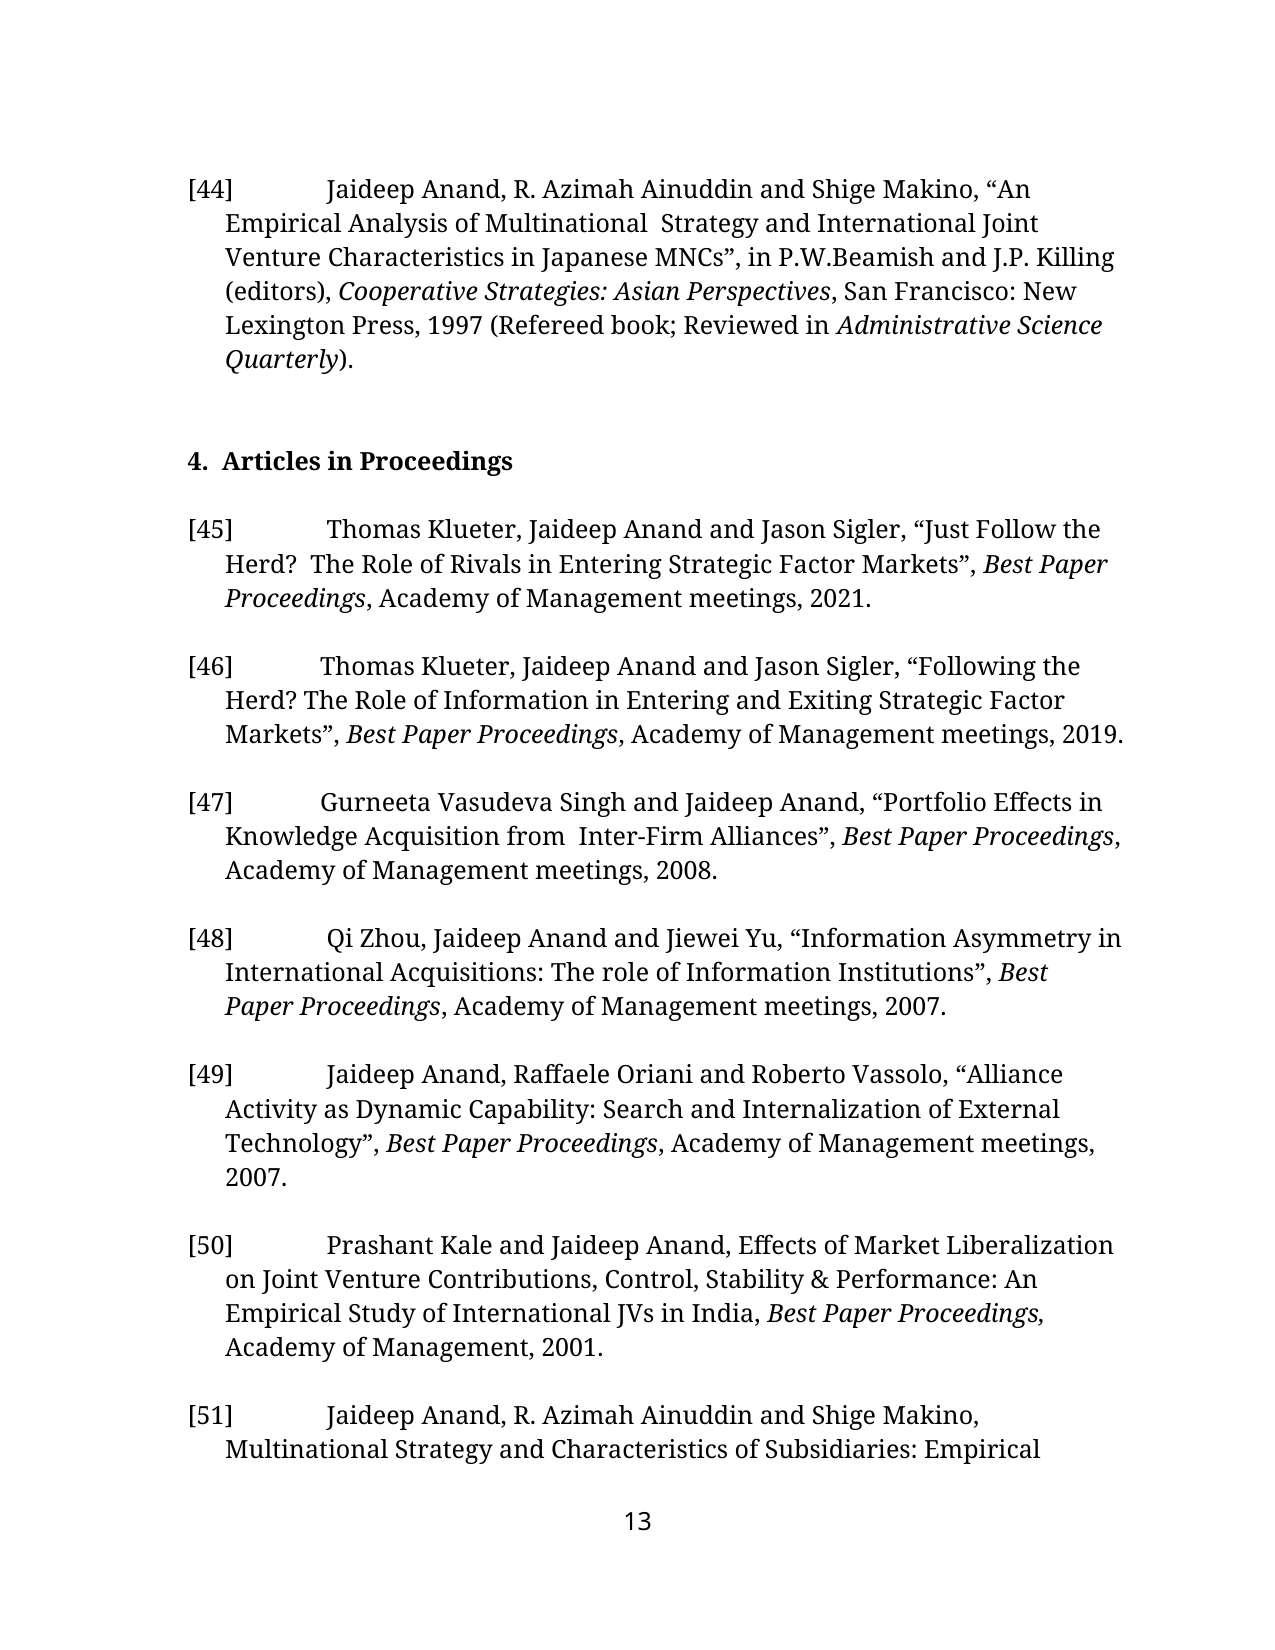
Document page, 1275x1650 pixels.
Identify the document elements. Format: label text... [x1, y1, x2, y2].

text 4. Articles in Proceedings [187, 444, 1125, 478]
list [187, 1398, 1125, 1466]
subtitle Prashant Kale and Jaideep Anand, Effects of Market Liberalization on Joint Venture Contributions, Control, Stability & Performance: An Empirical Study of International JVs in India, Best Paper Proceedings, Academy of Management, 2001. [187, 1227, 1125, 1364]
list Jaideep Anand, R. Azimah Ainuddin and Shige Makino, “An Empirical Analysis of Multinational Strategy and International Joint Venture Characteristics in Japanese MNCs”, in P.W.Beamish and J.P. Killing (editors), Cooperative Strategies: Asian Perspectives, San Francisco: New Lexington Press, 1997 (Refereed book; Reviewed in Administrative Science Quarterly). [187, 172, 1125, 376]
list Gurneeta Vasudeva Singh and Jaideep Anand, “Portfolio Effects in Knowledge Acquisition from Inter-Firm Alliances”, Best Paper Proceedings, Academy of Management meetings, 2008. [187, 785, 1125, 887]
list Jaideep Anand, Raffaele Oriani and Roberto Vassolo, “Alliance Activity as Dynamic Capability: Search and Internalization of External Technology”, Best Paper Proceedings, Academy of Management meetings, 2007. [187, 1057, 1125, 1193]
list Thomas Klueter, Jaideep Anand and Jason Sigler, “Just Follow the Herd? The Role of Rivals in Entering Strategic Factor Markets”, Best Paper Proceedings, Academy of Management meetings, 2021. [187, 512, 1125, 614]
list Qi Zhou, Jaideep Anand and Jiewei Yu, “Information Asymmetry in International Acquisitions: The role of Information Institutions”, Best Paper Proceedings, Academy of Management meetings, 2007. [187, 921, 1125, 1023]
list Thomas Klueter, Jaideep Anand and Jason Sigler, “Following the Herd? The Role of Information in Entering and Exiting Strategic Factor Markets”, Best Paper Proceedings, Academy of Management meetings, 2019. [187, 648, 1125, 751]
